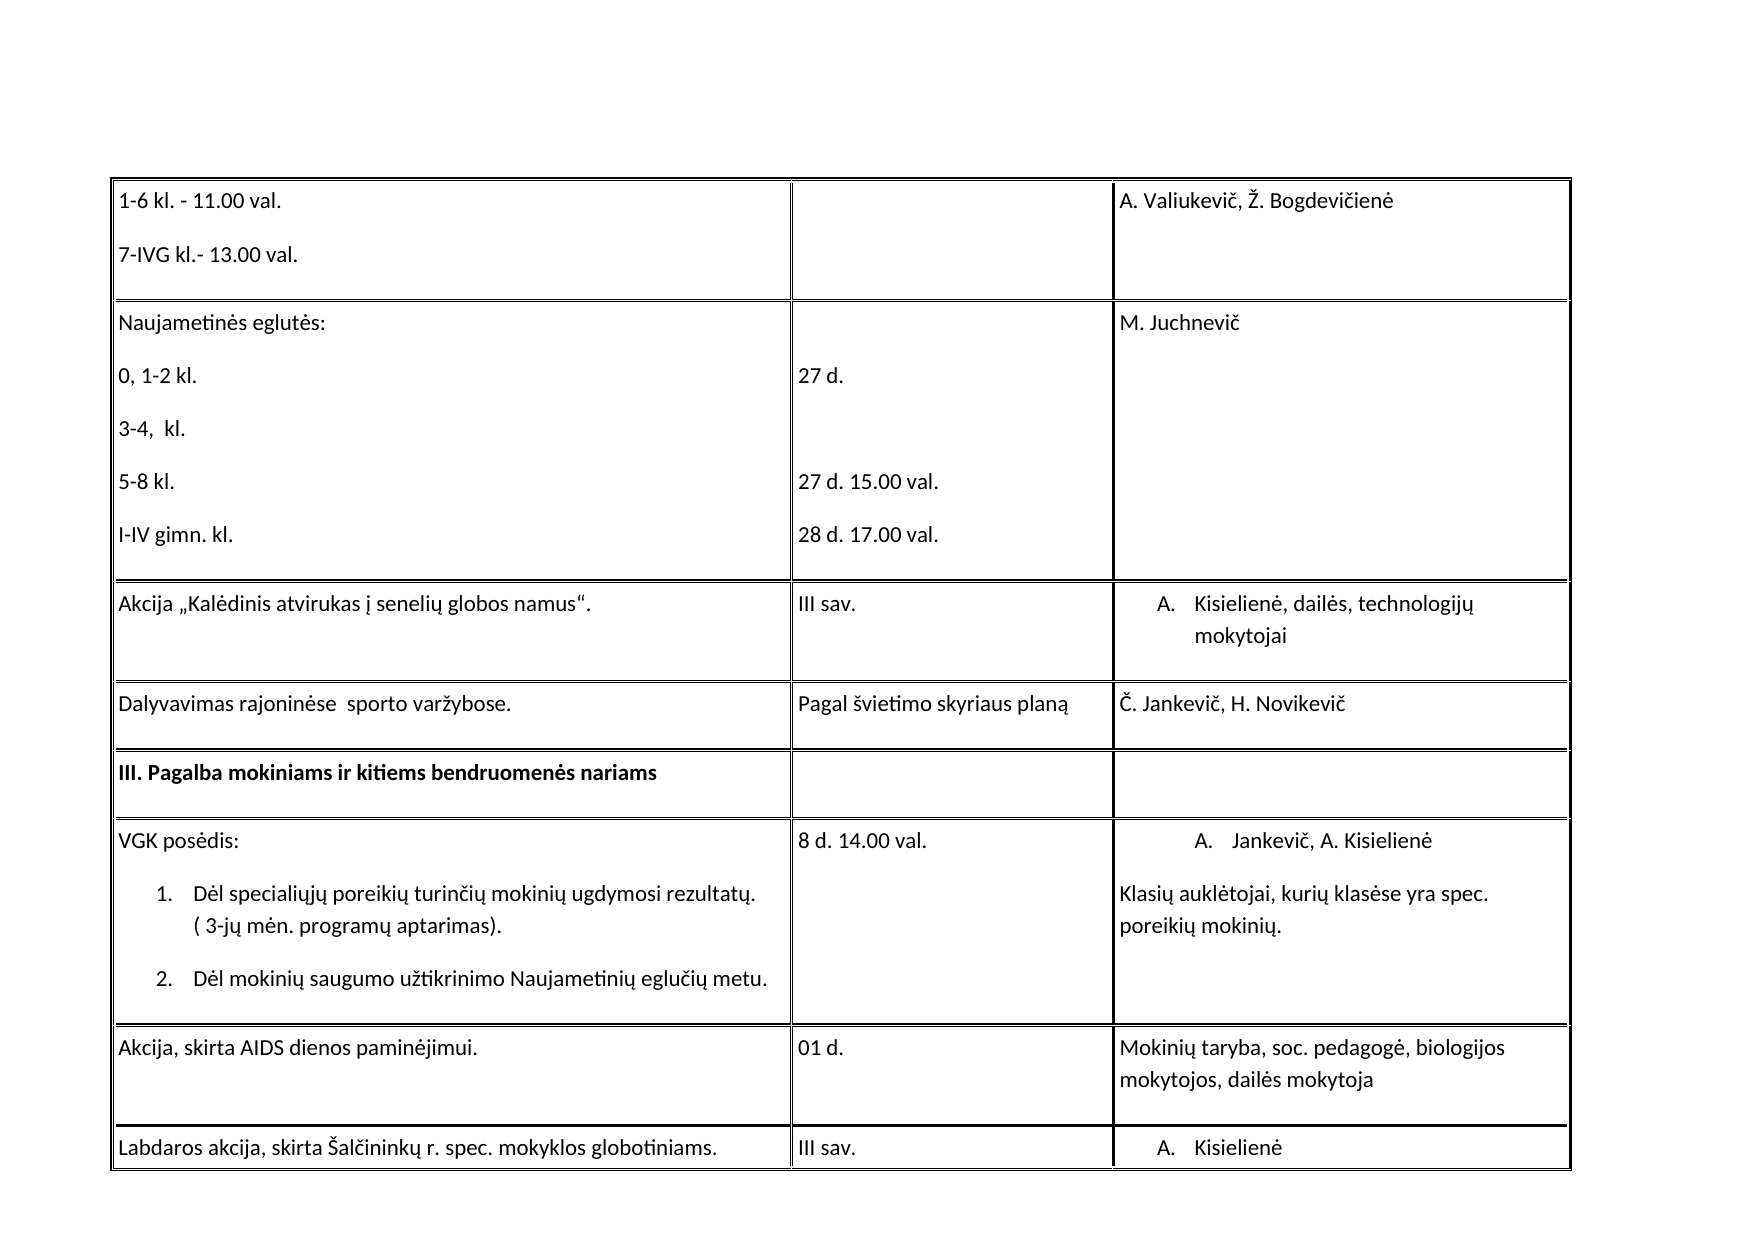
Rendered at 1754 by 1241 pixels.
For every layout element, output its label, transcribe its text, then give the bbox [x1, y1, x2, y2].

table_cell 22 d. [792, 179, 1113, 299]
table_cell Mokinių taryba, soc. pedagogė, biologijos mokytojos, dailės mokytoja [1115, 1023, 1570, 1124]
table_cell Kisielienė, dailės, technologijų mokytojai [1115, 579, 1570, 680]
table_cell 27 d. 27 d. 15.00 val. 28 d. 17.00 val. [793, 302, 1112, 579]
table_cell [1113, 181, 1569, 299]
table_cell III sav. [792, 1127, 1113, 1168]
table_cell III. Pagalba mokiniams ir kitiems bendruomenės nariams [114, 748, 790, 817]
table_cell III sav. [793, 583, 1112, 680]
table_cell Naujametinės eglutės: 0, 1-2 kl. 3-4, kl. 5-8 kl. I-IV gimn. kl. [112, 299, 792, 579]
table_cell Č. Jankevič, H. Novikevič [1113, 680, 1571, 748]
table_cell Akcija, skirta AIDS dienos paminėjimui. [114, 1023, 790, 1124]
table_cell Akcija „Kalėdinis atvirukas į senelių globos namus“. [114, 579, 790, 680]
table_cell Kisielienė [1113, 1124, 1569, 1168]
table_cell [1115, 748, 1570, 817]
table_cell 8 d. 14.00 val. [793, 820, 1112, 1023]
table_cell VGK posėdis: Dėl specialiųjų poreikių turinčių mokinių ugdymosi rezultatų. ( 3-jų mėn. programų aptarimas). Dėl mokinių saugumo užtikrinimo Naujametinių eglučių metu. [112, 817, 792, 1023]
table_cell Pagal švietimo skyriaus planą [793, 683, 1112, 748]
table_cell 01 d. [793, 1027, 1112, 1124]
table_cell [793, 752, 1112, 817]
table_cell Jankevič, A. Kisielienė Klasių auklėtojai, kurių klasėse yra spec. poreikių mokinių. [1113, 817, 1571, 1023]
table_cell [114, 1124, 792, 1168]
table_cell M. Juchnevič [1113, 299, 1571, 579]
table_cell Dalyvavimas rajoninėse sporto varžybose. [112, 680, 792, 748]
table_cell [114, 181, 792, 299]
